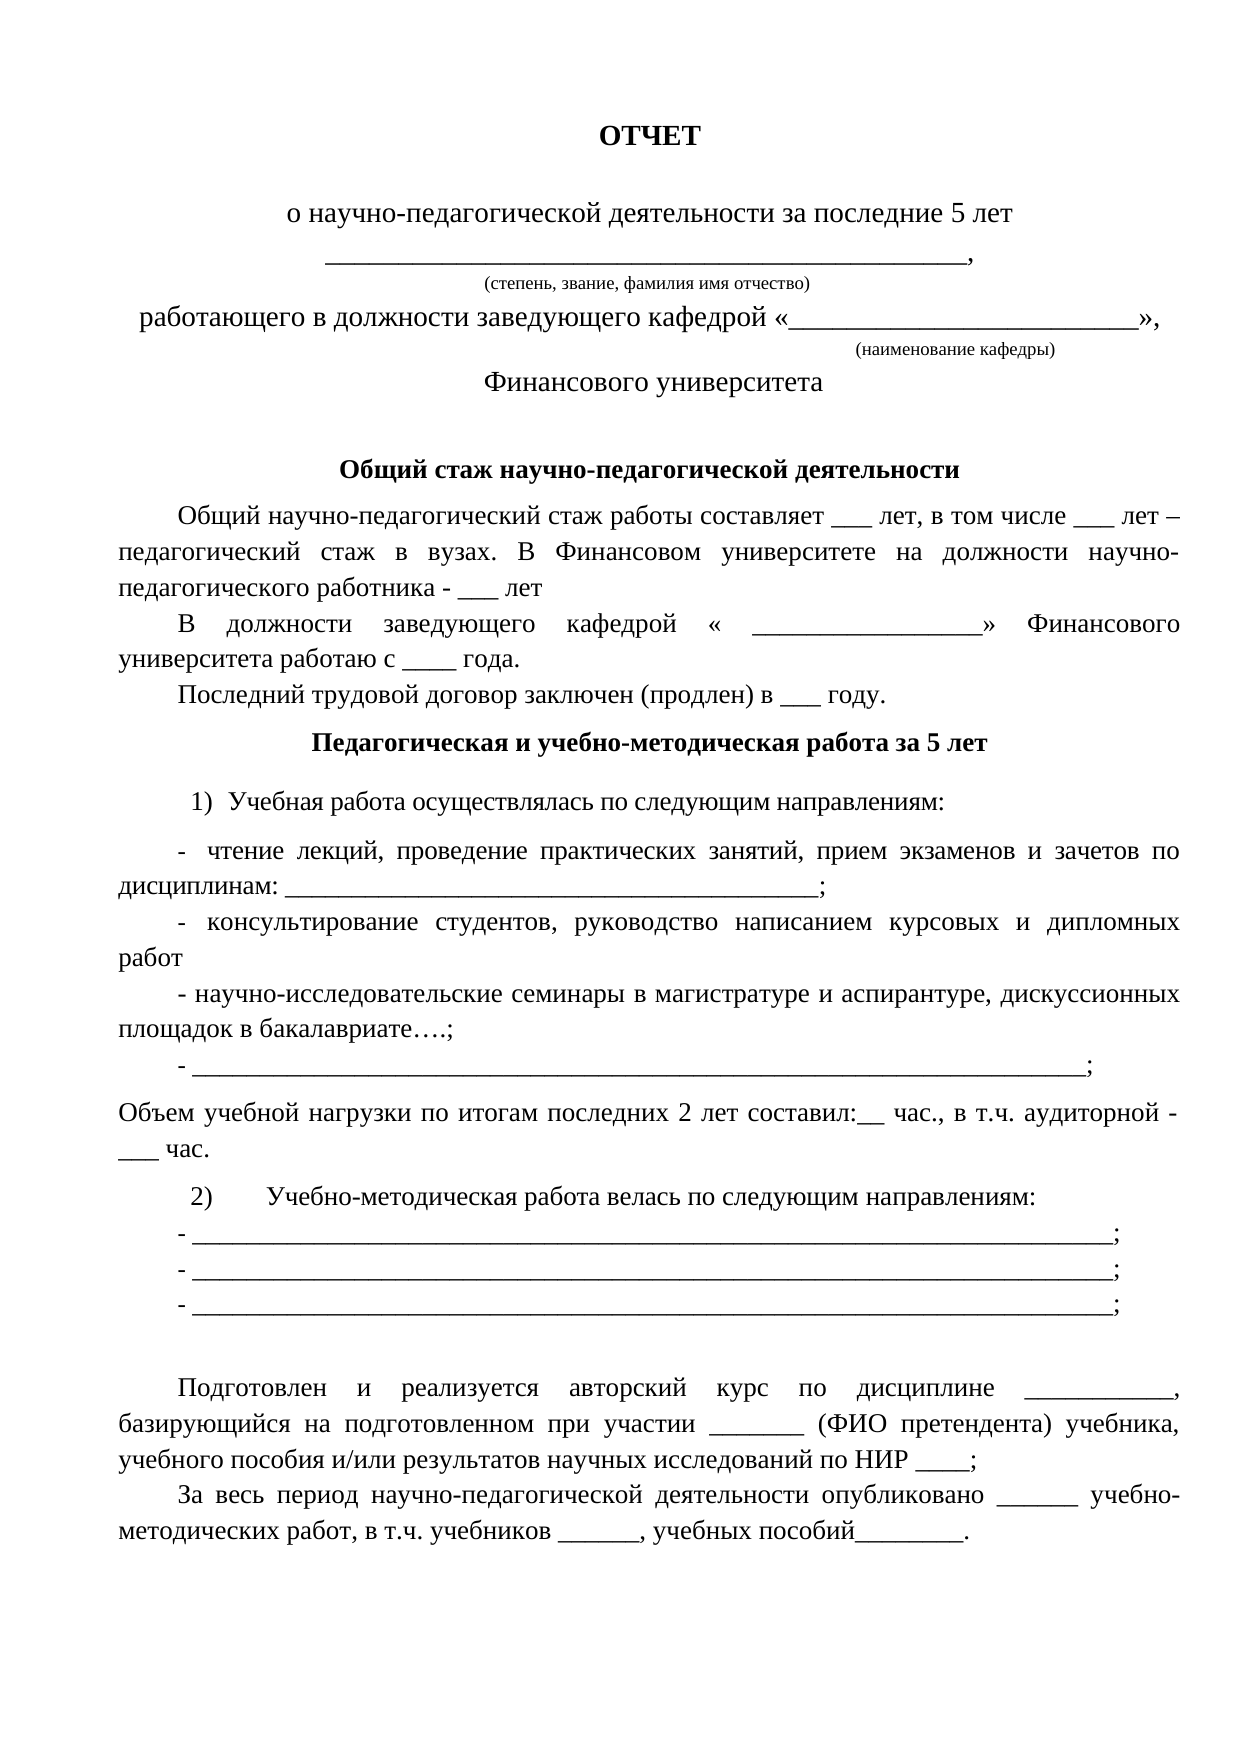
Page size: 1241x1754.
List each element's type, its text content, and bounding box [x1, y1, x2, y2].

text В должности заведующего кафедрой « _________________» Финансового университета работаю с ____ года. [118, 607, 1181, 673]
text ОТЧЕТ [118, 118, 1181, 152]
text - научно-исследовательские семинары в магистратуре и аспирантуре, дискуссионных площадок в бакалавриате….; [118, 977, 1181, 1043]
list Учебно-методическая работа велась по следующим направлениям: [118, 1180, 1179, 1211]
text Последний трудовой договор заключен (продлен) в ___ году. [118, 678, 1181, 709]
text Подготовлен и реализуется авторский курс по дисциплине ___________, базирующийся на подготовленном при участии _______ (ФИО претендента) учебника, учебного пособия и/или результатов научных исследований по НИР ____; [118, 1371, 1181, 1474]
text (наименование кафедры) Финансового университета [118, 337, 1181, 397]
text За весь период научно-педагогической деятельности опубликовано ______ учебно-методических работ, в т.ч. учебников ______, учебных пособий________. [118, 1479, 1181, 1546]
text о научно-педагогической деятельности за последние 5 лет ____________________________________________, [118, 195, 1181, 267]
list ____________________________________________________________________; [118, 1216, 1179, 1247]
text (степень, звание, фамилия имя отчество) работающего в должности заведующего кафедрой «________________________», [118, 272, 1181, 332]
text Общий стаж научно-педагогической деятельности [118, 453, 1181, 484]
list чтение лекций, проведение практических занятий, прием экзаменов и зачетов по дисциплинам: ________________________________________; [118, 834, 1180, 901]
text Общий научно-педагогический стаж работы составляет ___ лет, в том числе ___ лет – педагогический стаж в вузах. В Финансовом университете на должности научно-педагогического работника - ___ лет [118, 499, 1181, 602]
list ____________________________________________________________________; [118, 1252, 1179, 1283]
list консультирование студентов, руководство написанием курсовых и дипломных работ [118, 905, 1181, 972]
text Объем учебной нагрузки по итогам последних 2 лет составил:__ час., в т.ч. аудиторной - ___ час. [118, 1096, 1179, 1163]
list ____________________________________________________________________; [118, 1287, 1179, 1319]
list __________________________________________________________________; [118, 1048, 1179, 1079]
text Педагогическая и учебно-методическая работа за 5 лет [118, 726, 1181, 757]
list Учебная работа осуществлялась по следующим направлениям: [190, 786, 1180, 817]
